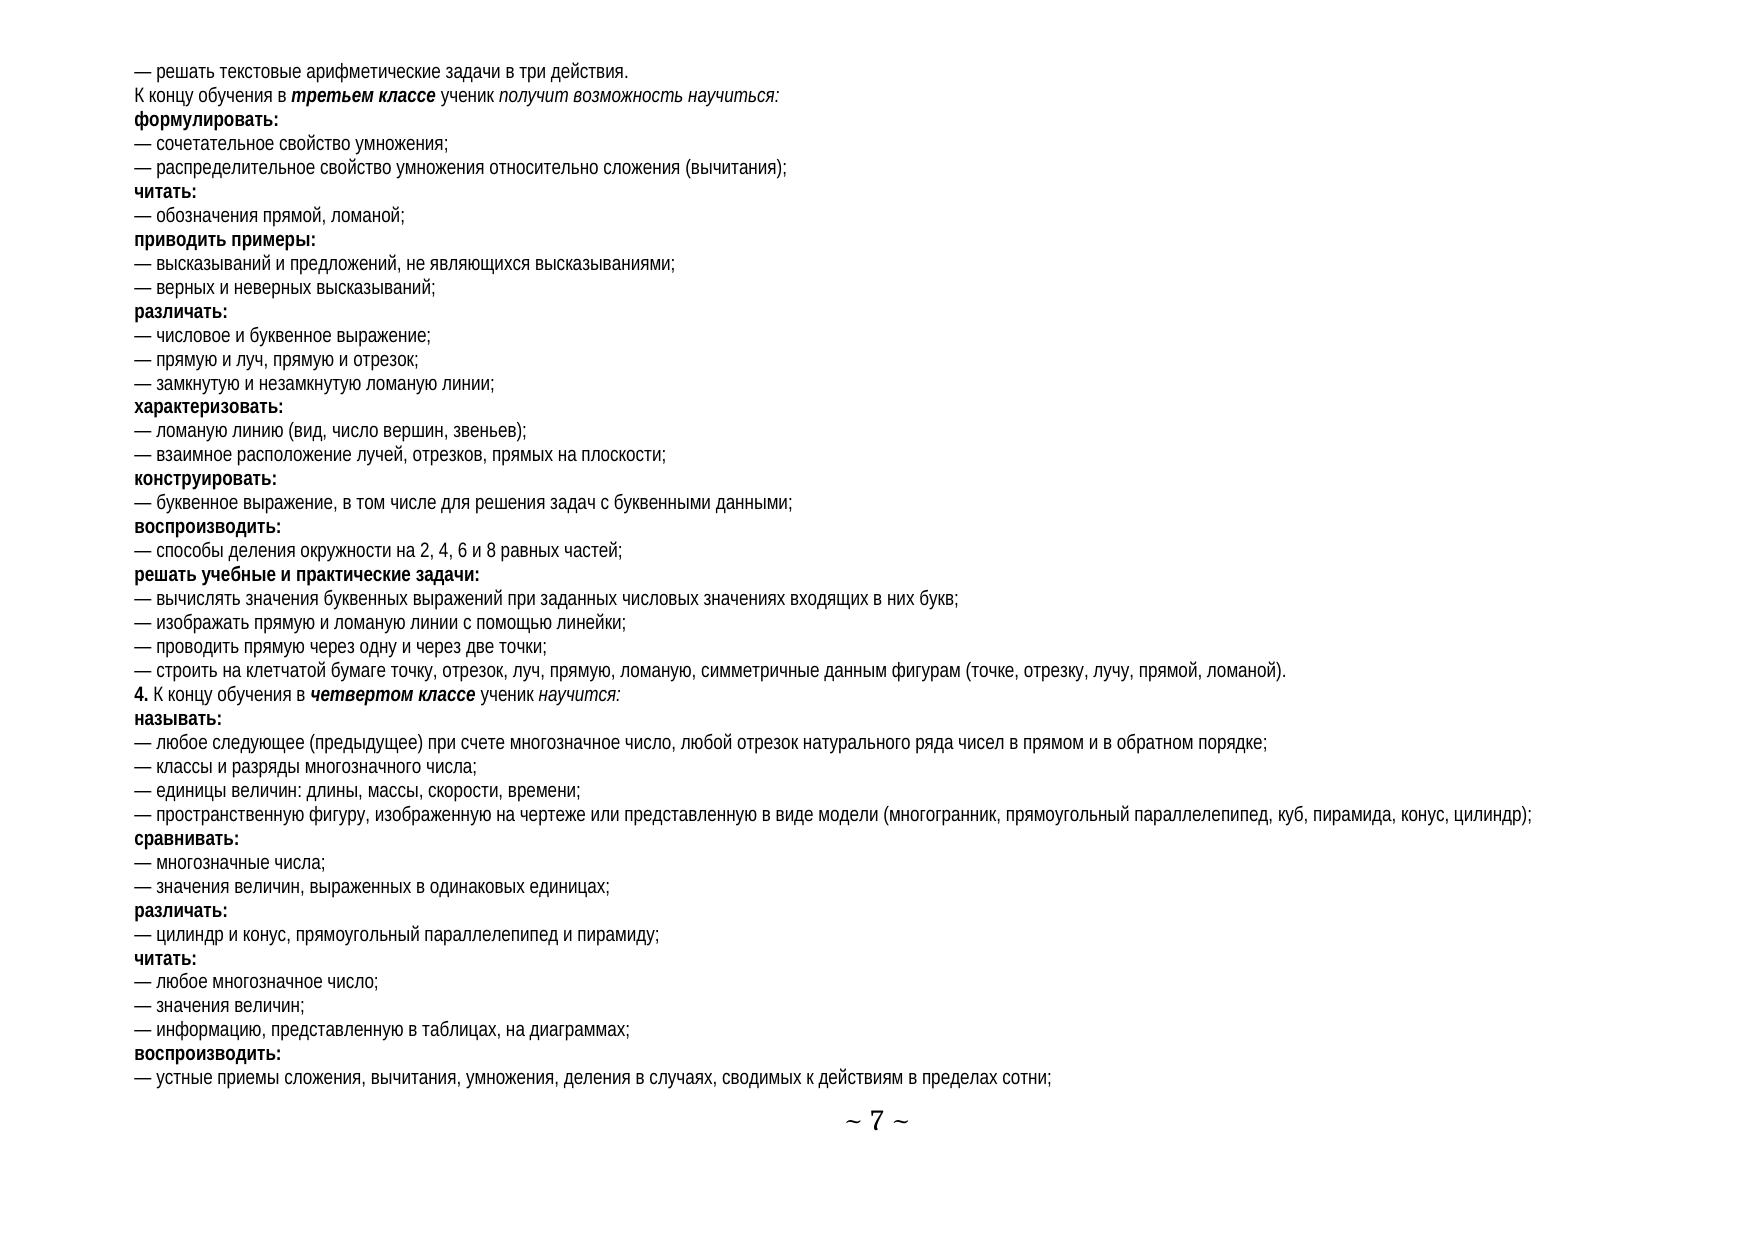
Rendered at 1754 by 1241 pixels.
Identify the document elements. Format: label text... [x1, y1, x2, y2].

text — ломаную линию (вид, число вершин, звеньев); [134, 418, 1695, 442]
text — значения величин, выраженных в одинаковых единицах; [134, 874, 1695, 898]
text — пространственную фигуру, изображенную на чертеже или представленную в виде модели (многогранник, прямоугольный параллелепипед, куб, пирамида, конус, цилиндр); [134, 802, 1695, 826]
text воспроизводить: [134, 514, 1695, 538]
text — цилиндр и конус, прямоугольный параллелепипед и пирамиду; [134, 922, 1695, 946]
text решать учебные и практические задачи: [134, 562, 1695, 586]
text — любое многозначное число; [134, 969, 1695, 993]
text — высказываний и предложений, не являющихся высказываниями; [134, 251, 1695, 275]
text — буквенное выражение, в том числе для решения задач с буквенными данными; [134, 490, 1695, 514]
text — распределительное свойство умножения относительно сложения (вычитания); [134, 155, 1695, 179]
text формулировать: [134, 107, 1695, 131]
text — замкнутую и незамкнутую ломаную линии; [134, 371, 1695, 394]
text — верных и неверных высказываний; [134, 275, 1695, 299]
text различать: [134, 898, 1695, 922]
text — проводить прямую через одну и через две точки; [134, 634, 1695, 658]
text — классы и разряды многозначного числа; [134, 754, 1695, 778]
text — обозначения прямой, ломаной; [134, 203, 1695, 227]
text приводить примеры: [134, 227, 1695, 251]
text конструировать: [134, 466, 1695, 490]
text — изображать прямую и ломаную линии с помощью линейки; [134, 610, 1695, 634]
text читать: [134, 179, 1695, 203]
text — значения величин; [134, 993, 1695, 1017]
text — сочетательное свойство умножения; [134, 131, 1695, 155]
text — прямую и луч, прямую и отрезок; [134, 347, 1695, 371]
text различать: [134, 299, 1695, 323]
text воспроизводить: [134, 1041, 1695, 1065]
text — информацию, представленную в таблицах, на диаграммах; [134, 1017, 1695, 1041]
text — любое следующее (предыдущее) при счете многозначное число, любой отрезок натурального ряда чисел в прямом и в обратном порядке; [134, 730, 1695, 754]
text называть: [134, 706, 1695, 730]
text — решать текстовые арифметические задачи в три действия. [134, 59, 1695, 83]
text 4. К концу обучения в четвертом классе ученик научится: [134, 682, 1695, 706]
text К концу обучения в третьем классе ученик получит возможность научиться: [134, 83, 1695, 107]
text сравнивать: [134, 826, 1695, 850]
text — устные приемы сложения, вычитания, умножения, деления в случаях, сводимых к действиям в пределах сотни; [134, 1065, 1695, 1089]
text — вычислять значения буквенных выражений при заданных числовых значениях входящих в них букв; [134, 586, 1695, 610]
text — способы деления окружности на 2, 4, 6 и 8 равных частей; [134, 538, 1695, 562]
text — строить на клетчатой бумаге точку, отрезок, луч, прямую, ломаную, симметричные данным фигурам (точке, отрезку, лучу, прямой, ломаной). [134, 658, 1695, 682]
text читать: [134, 946, 1695, 969]
text — многозначные числа; [134, 850, 1695, 874]
text — взаимное расположение лучей, отрезков, прямых на плоскости; [134, 442, 1695, 466]
text характеризовать: [134, 394, 1695, 418]
text — числовое и буквенное выражение; [134, 323, 1695, 347]
text — единицы величин: длины, массы, скорости, времени; [134, 778, 1695, 802]
